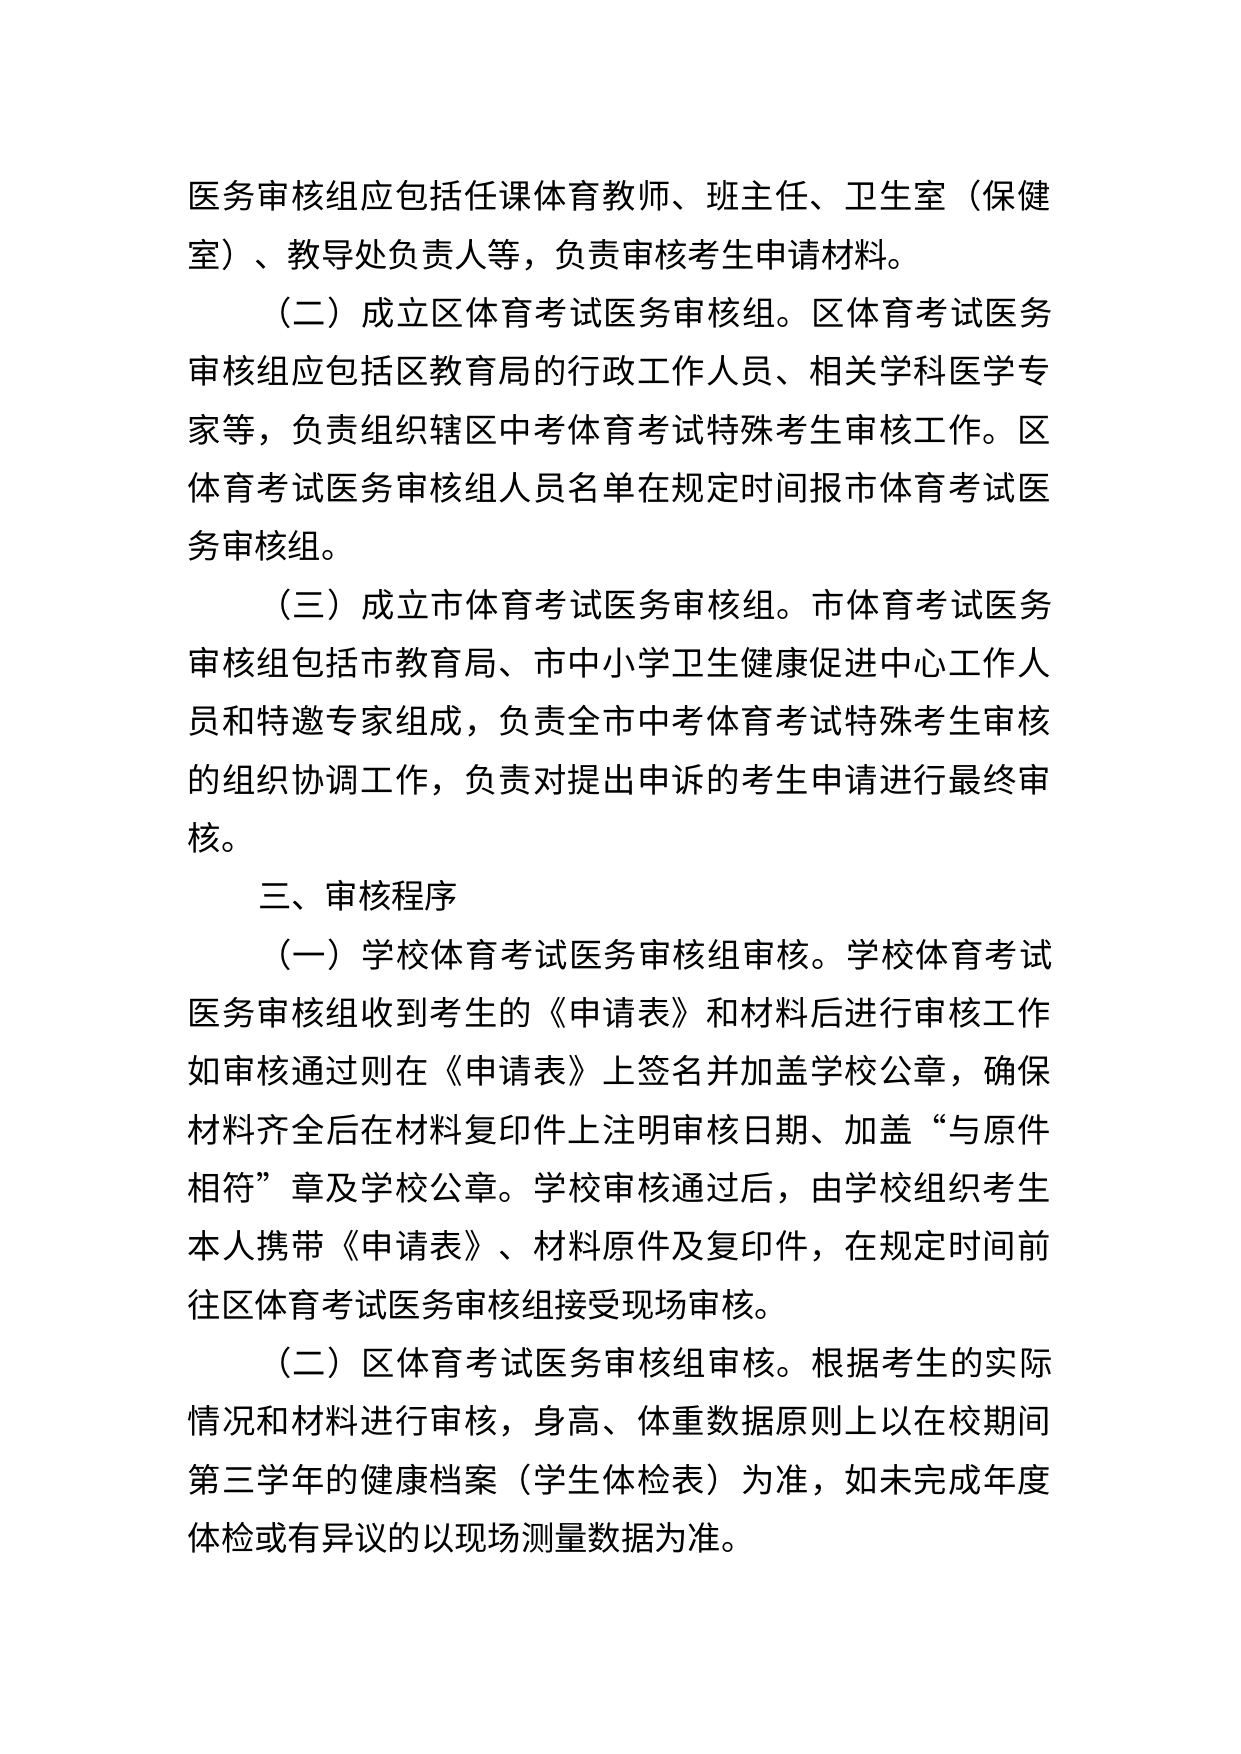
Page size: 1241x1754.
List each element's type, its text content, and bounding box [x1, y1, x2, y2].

text 三、审核程序 [187, 862, 1053, 920]
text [187, 162, 1053, 279]
text （二）区体育考试医务审核组审核。根据考生的实际情况和材料进行审核，身高、体重数据原则上以在校期间第三学年的健康档案（学生体检表）为准，如未完成年度体检或有异议的以现场测量数据为准。 [187, 1329, 1053, 1562]
text （三）成立市体育考试医务审核组。市体育考试医务审核组包括市教育局、市中小学卫生健康促进中心工作人员和特邀专家组成，负责全市中考体育考试特殊考生审核的组织协调工作，负责对提出申诉的考生申请进行最终审核。 [187, 570, 1053, 862]
text （一）学校体育考试医务审核组审核。学校体育考试医务审核组收到考生的《申请表》和材料后进行审核工作。如审核通过则在《申请表》上签名并加盖学校公章，确保材料齐全后在材料复印件上注明审核日期、加盖“与原件相符”章及学校公章。学校审核通过后，由学校组织考生本人携带《申请表》、材料原件及复印件，在规定时间前往区体育考试医务审核组接受现场审核。 [187, 920, 1053, 1329]
text （二）成立区体育考试医务审核组。区体育考试医务审核组应包括区教育局的行政工作人员、相关学科医学专家等，负责组织辖区中考体育考试特殊考生审核工作。区体育考试医务审核组人员名单在规定时间报市体育考试医务审核组。 [187, 279, 1053, 570]
